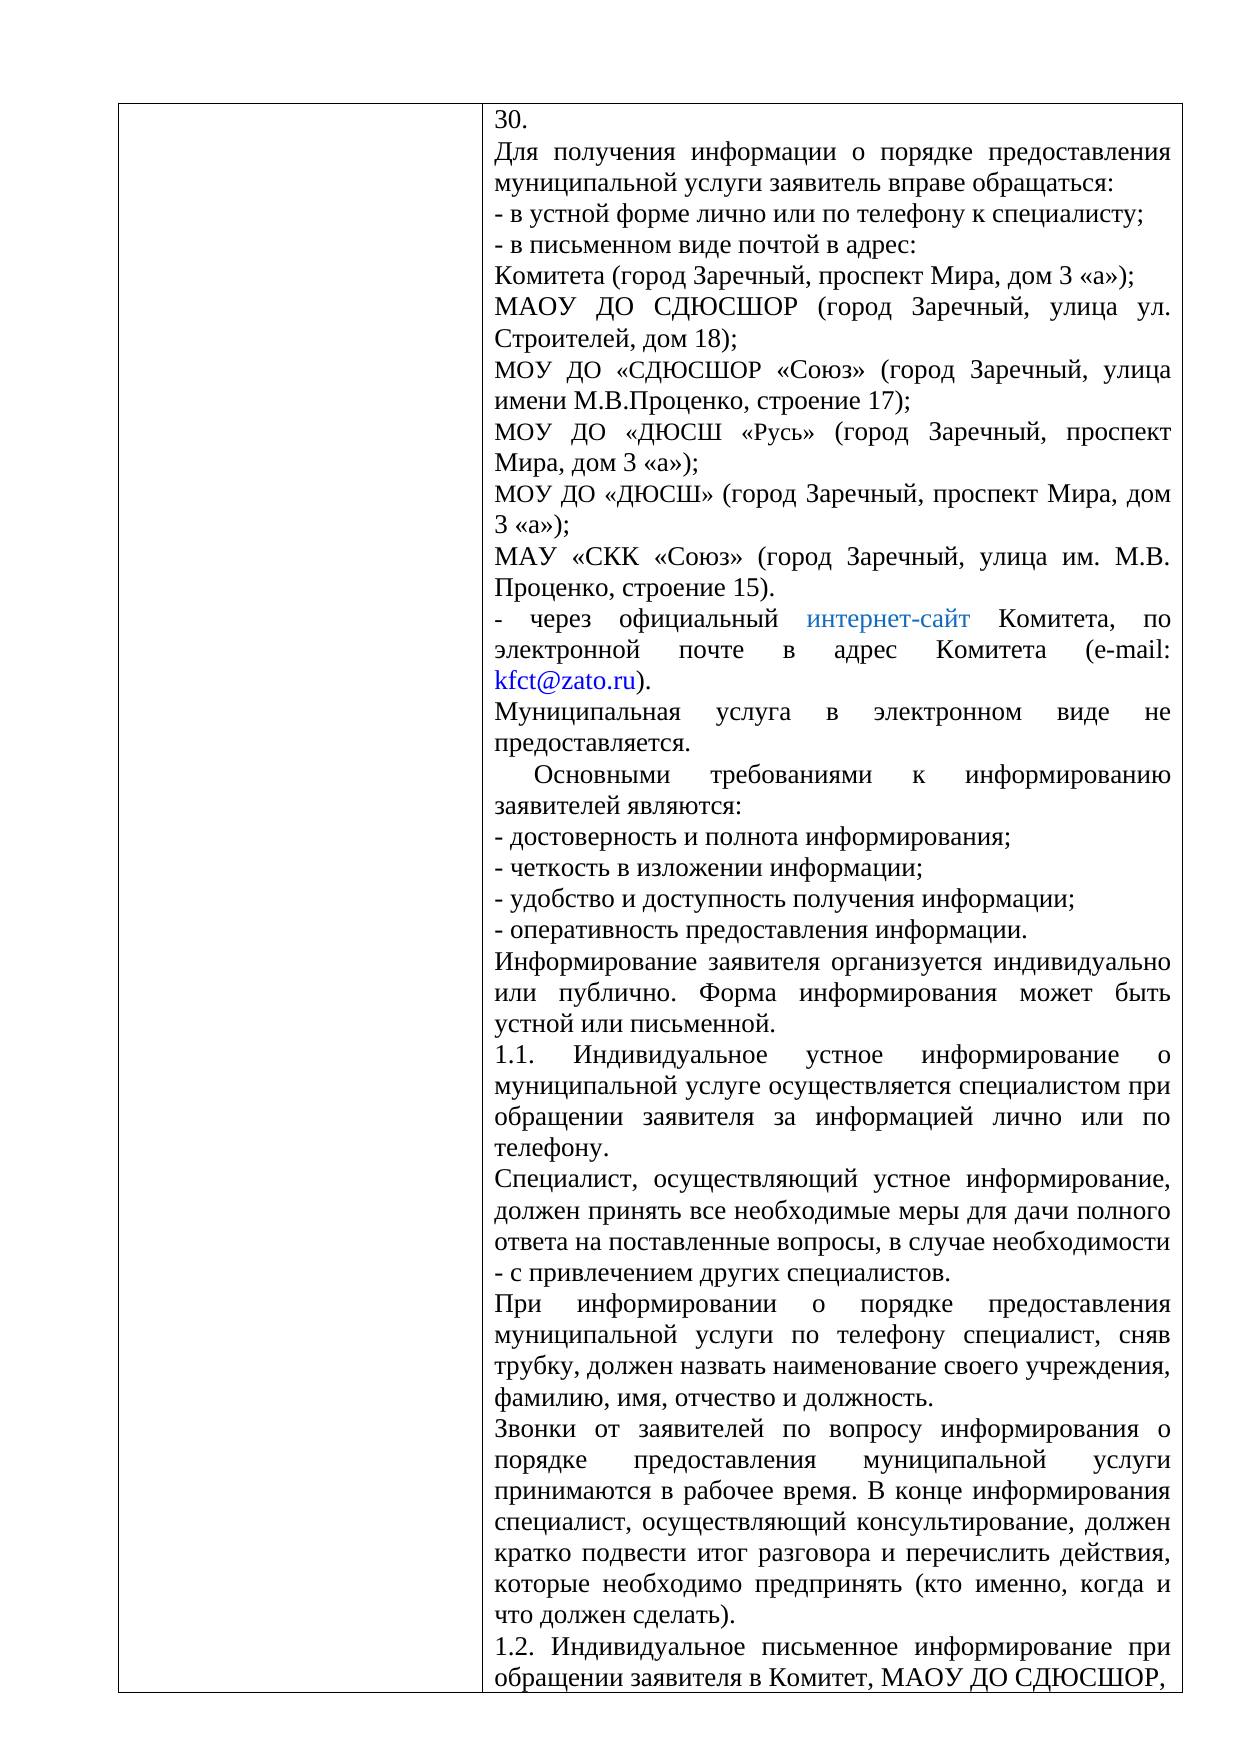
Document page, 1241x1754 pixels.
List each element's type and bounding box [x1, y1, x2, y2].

table_cell [483, 104, 1182, 1692]
table_cell [119, 104, 482, 1692]
